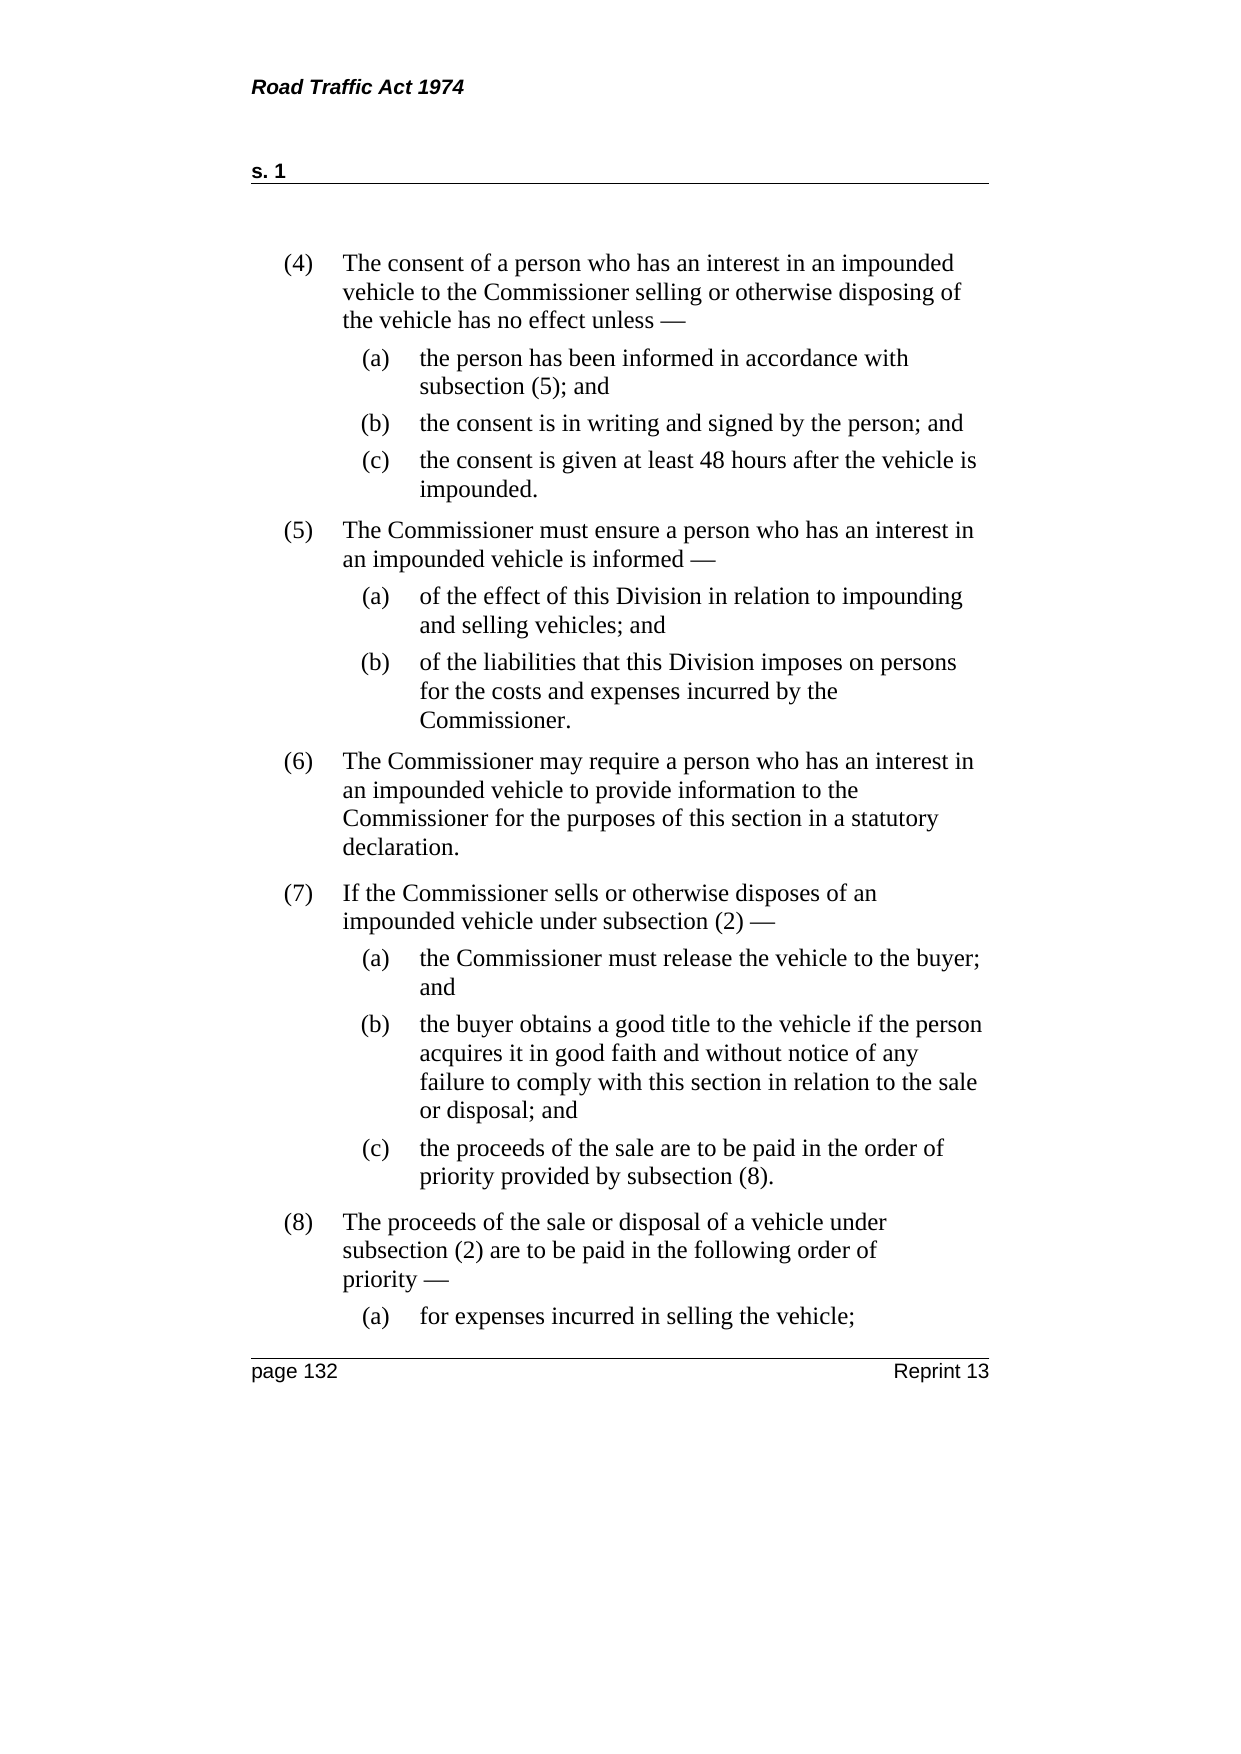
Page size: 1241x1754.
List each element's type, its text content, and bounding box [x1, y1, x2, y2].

text (a) the Commissioner must release the vehicle to the buyer; and [251, 943, 989, 1001]
text (5) The Commissioner must ensure a person who has an interest in an impounded vehicle is informed — [251, 516, 989, 573]
text (7) If the Commissioner sells or otherwise disposes of an impounded vehicle under subsection (2) — [251, 878, 989, 935]
text (b) the buyer obtains a good title to the vehicle if the person acquires it in good faith and without notice of any failure to comply with this section in relation to the sale or disposal; and [251, 1009, 989, 1124]
text (c) the proceeds of the sale are to be paid in the order of priority provided by subsection (8). [251, 1133, 989, 1190]
text (6) The Commissioner may require a person who has an interest in an impounded vehicle to provide information to the Commissioner for the purposes of this section in a statutory declaration. [251, 746, 989, 861]
text (c) the consent is given at least 48 hours after the vehicle is impounded. [251, 446, 989, 503]
text (b) the consent is in writing and signed by the person; and [251, 408, 989, 437]
text (b) of the liabilities that this Division imposes on persons for the costs and expenses incurred by the Commissioner. [251, 647, 989, 733]
text (a) for expenses incurred in selling the vehicle; [251, 1301, 989, 1330]
text (4) The consent of a person who has an interest in an impounded vehicle to the Commissioner selling or otherwise disposing of the vehicle has no effect unless — [251, 248, 989, 334]
text (a) the person has been informed in accordance with subsection (5); and [251, 343, 989, 400]
text (a) of the effect of this Division in relation to impounding and selling vehicles; and [251, 581, 989, 639]
text (8) The proceeds of the sale or disposal of a vehicle under subsection (2) are to be paid in the following order of priority — [251, 1207, 989, 1293]
